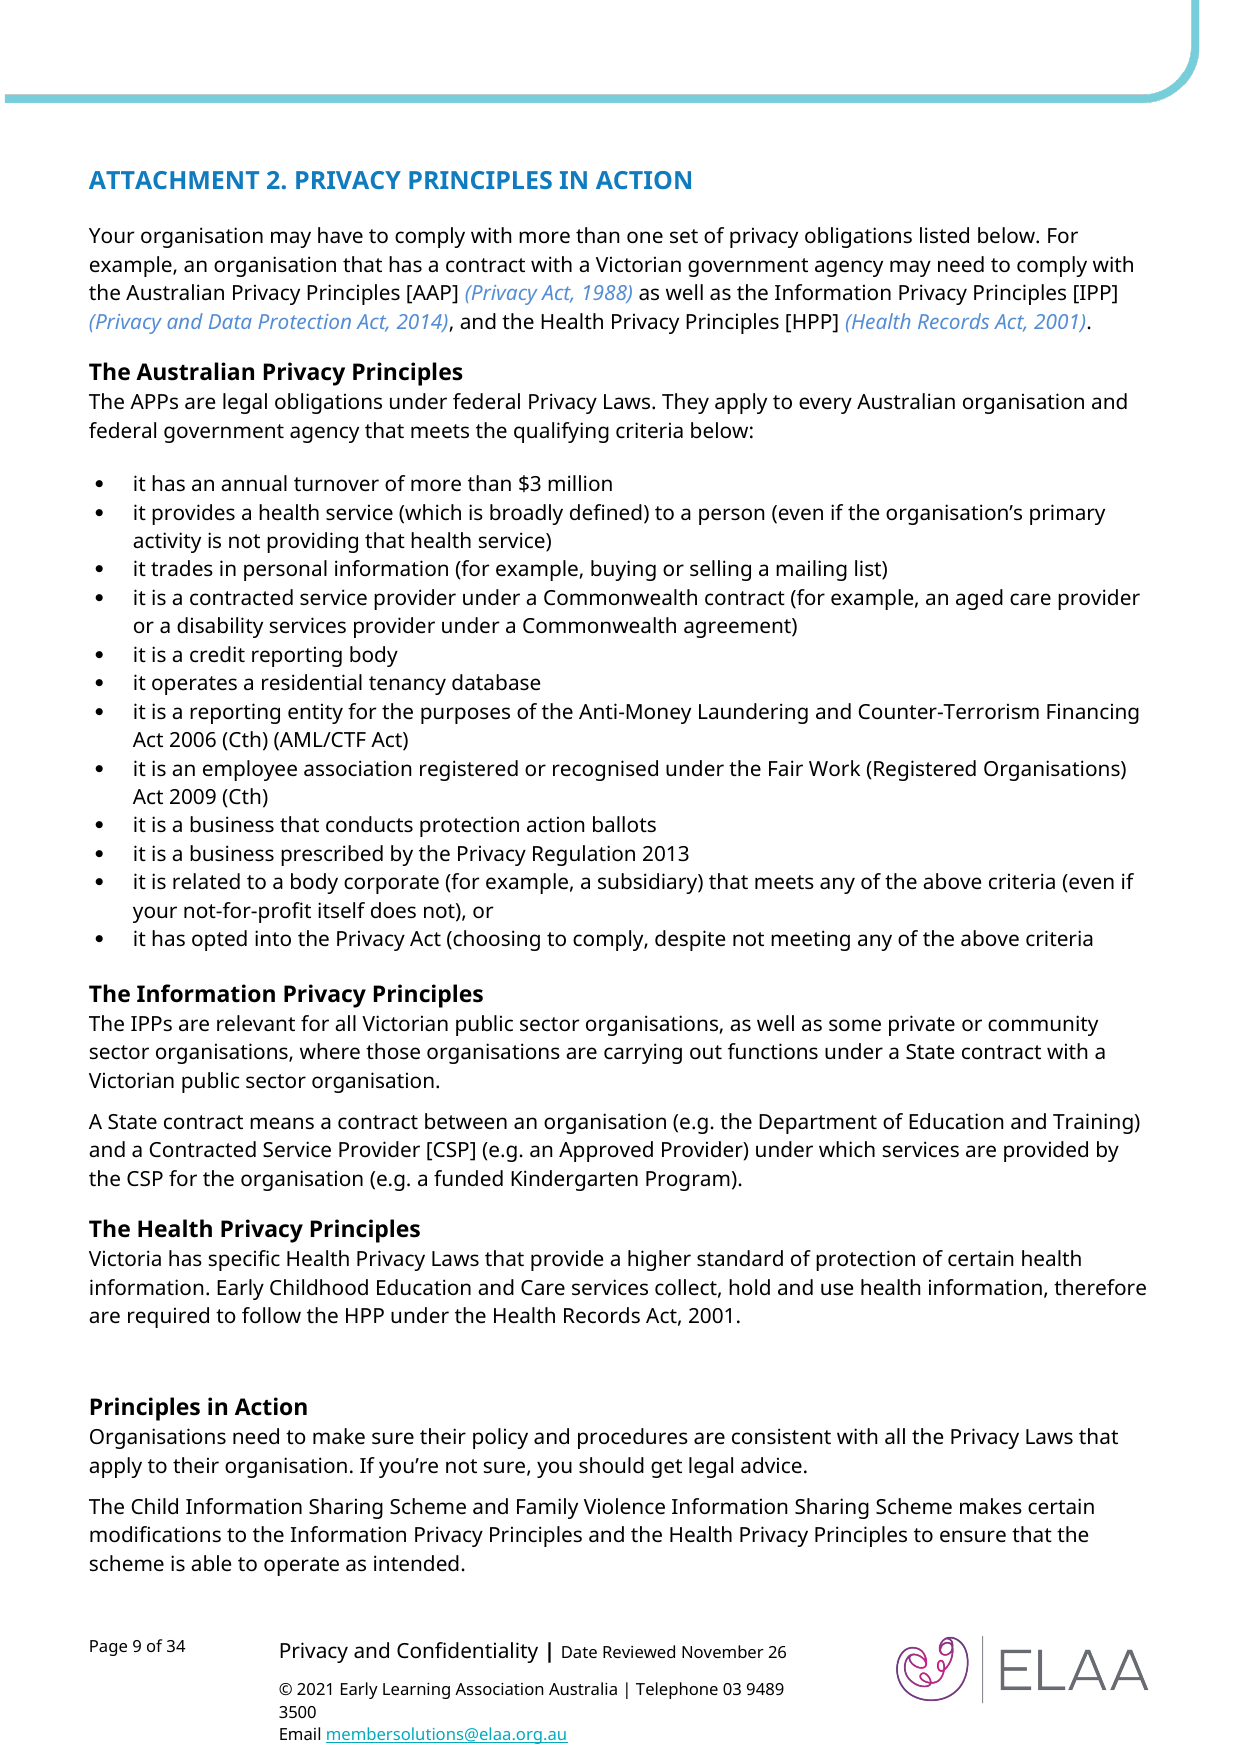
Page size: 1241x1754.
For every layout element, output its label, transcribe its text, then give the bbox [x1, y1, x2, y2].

list it is a business that conducts protection action ballots [96, 811, 1152, 839]
subtitle The Australian Privacy Principles [89, 356, 1152, 387]
list it is a credit reporting body [96, 640, 1152, 668]
list it has an annual turnover of more than $3 million [96, 469, 1152, 498]
text Your organisation may have to comply with more than one set of privacy obligations listed below. For example, an organisation that has a contract with a Victorian government agency may need to comply with the Australian Privacy Principles [AAP] (Privacy Act, 1988) as well as the Information Privacy Principles [IPP] (Privacy and Data Protection Act, 2014), and the Health Privacy Principles [HPP] (Health Records Act, 2001). [89, 222, 1152, 335]
text The APPs are legal obligations under federal Privacy Laws. They apply to every Australian organisation and federal government agency that meets the qualifying criteria below: [89, 387, 1152, 444]
text Attachment 2. privacy principles in action [89, 162, 1152, 197]
subtitle The Information Privacy Principles [89, 978, 1152, 1009]
list it is a reporting entity for the purposes of the Anti-Money Laundering and Counter-Terrorism Financing Act 2006 (Cth) (AML/CTF Act) [96, 697, 1152, 754]
text Organisations need to make sure their policy and procedures are consistent with all the Privacy Laws that apply to their organisation. If you’re not sure, you should get legal advice. [89, 1422, 1152, 1479]
list it is a contracted service provider under a Commonwealth contract (for example, an aged care provider or a disability services provider under a Commonwealth agreement) [96, 583, 1152, 640]
text Victoria has specific Health Privacy Laws that provide a higher standard of protection of certain health information. Early Childhood Education and Care services collect, hold and use health information, therefore are required to follow the HPP under the Health Records Act, 2001. [89, 1244, 1152, 1329]
subtitle The Health Privacy Principles [89, 1213, 1152, 1244]
picture [891, 1633, 1152, 1721]
list it is an employee association registered or recognised under the Fair Work (Registered Organisations) Act 2009 (Cth) [96, 754, 1152, 811]
subtitle Principles in Action [89, 1391, 1152, 1422]
list it trades in personal information (for example, buying or selling a mailing list) [96, 554, 1152, 583]
list it has opted into the Privacy Act (choosing to comply, despite not meeting any of the above criteria [96, 924, 1152, 953]
text A State contract means a contract between an organisation (e.g. the Department of Education and Training) and a Contracted Service Provider [CSP] (e.g. an Approved Provider) under which services are provided by the CSP for the organisation (e.g. a funded Kindergarten Program). [89, 1107, 1152, 1192]
text The IPPs are relevant for all Victorian public sector organisations, as well as some private or community sector organisations, where those organisations are carrying out functions under a State contract with a Victorian public sector organisation. [89, 1009, 1152, 1094]
list it provides a health service (which is broadly defined) to a person (even if the organisation’s primary activity is not providing that health service) [96, 498, 1152, 554]
list it is related to a body corporate (for example, a subsidiary) that meets any of the above criteria (even if your not-for-profit itself does not), or [96, 867, 1152, 924]
picture [4, 0, 1241, 126]
list it is a business prescribed by the Privacy Regulation 2013 [96, 839, 1152, 867]
list it operates a residential tenancy database [96, 668, 1152, 697]
text The Child Information Sharing Scheme and Family Violence Information Sharing Scheme makes certain modifications to the Information Privacy Principles and the Health Privacy Principles to ensure that the scheme is able to operate as intended. [89, 1492, 1152, 1577]
